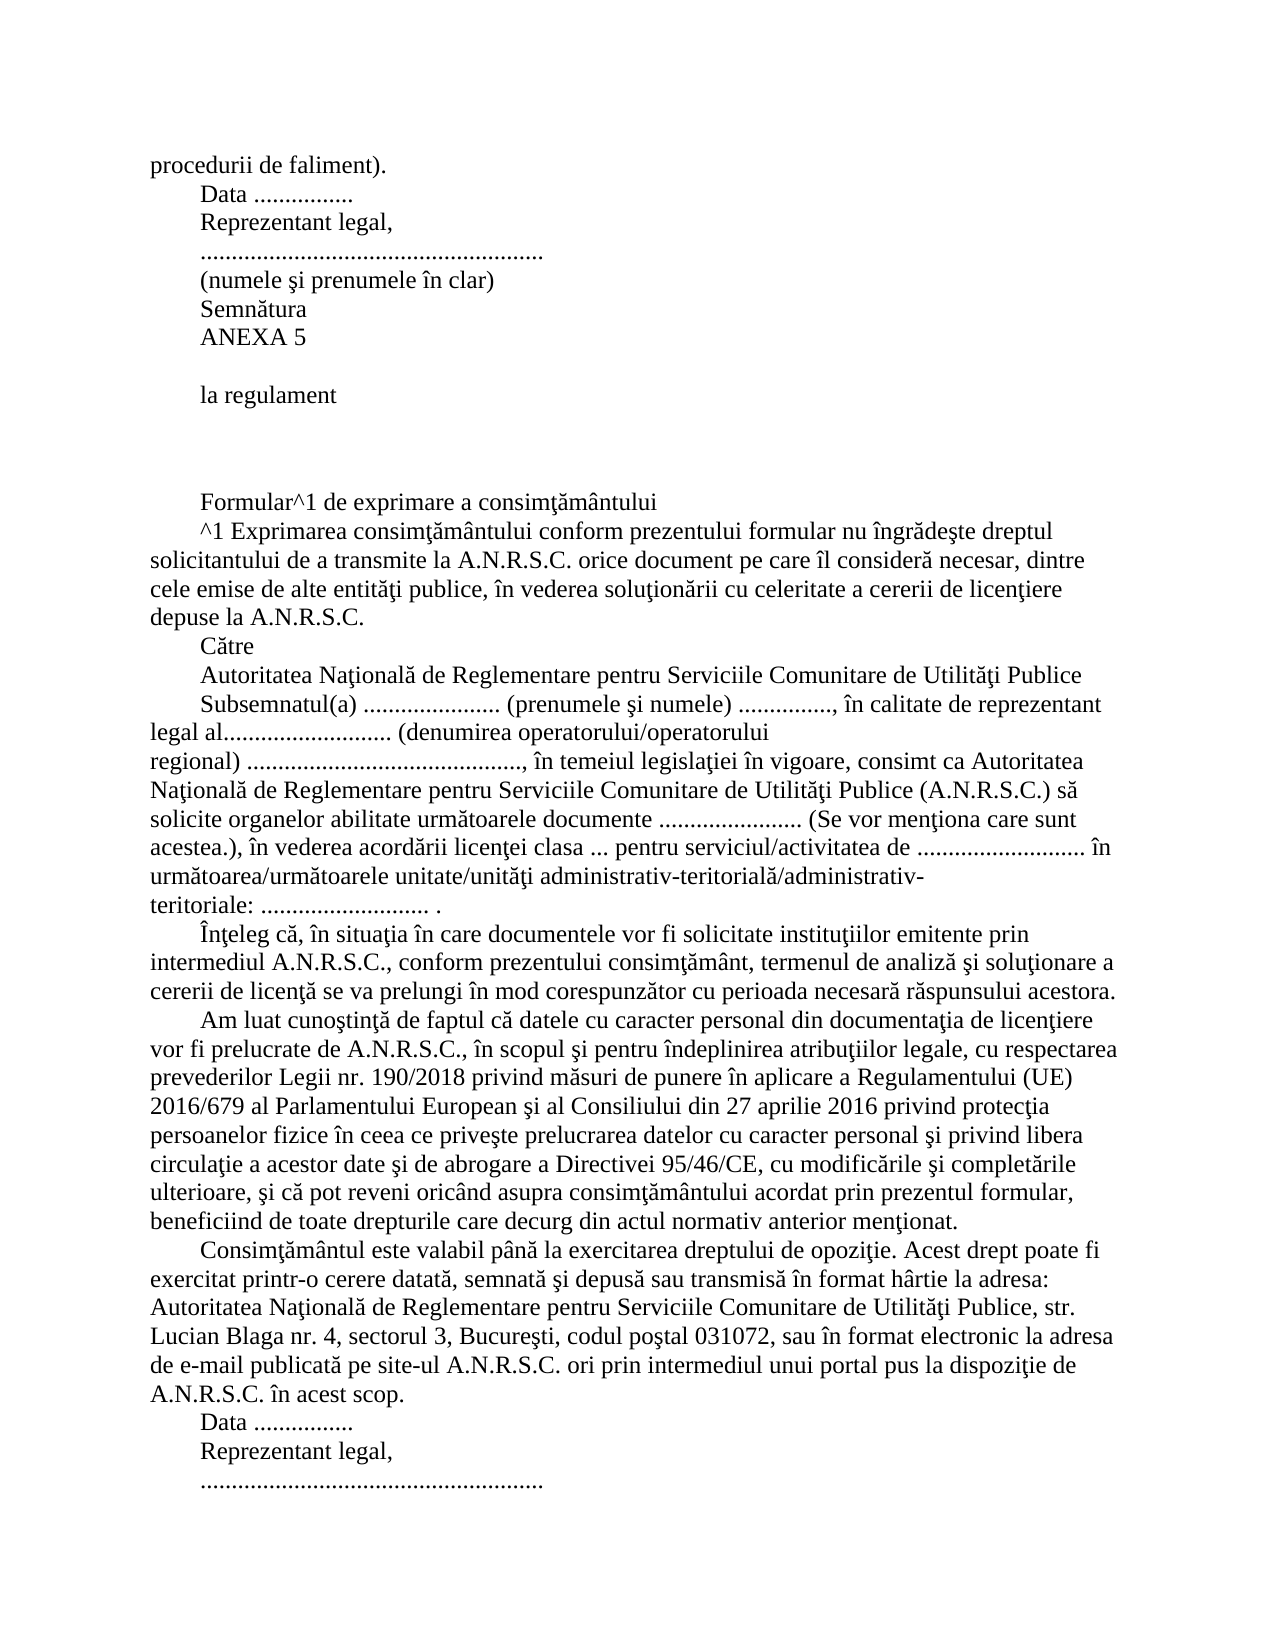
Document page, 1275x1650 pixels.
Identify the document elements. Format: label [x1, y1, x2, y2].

text [150, 459, 1125, 1494]
text [150, 150, 1125, 409]
